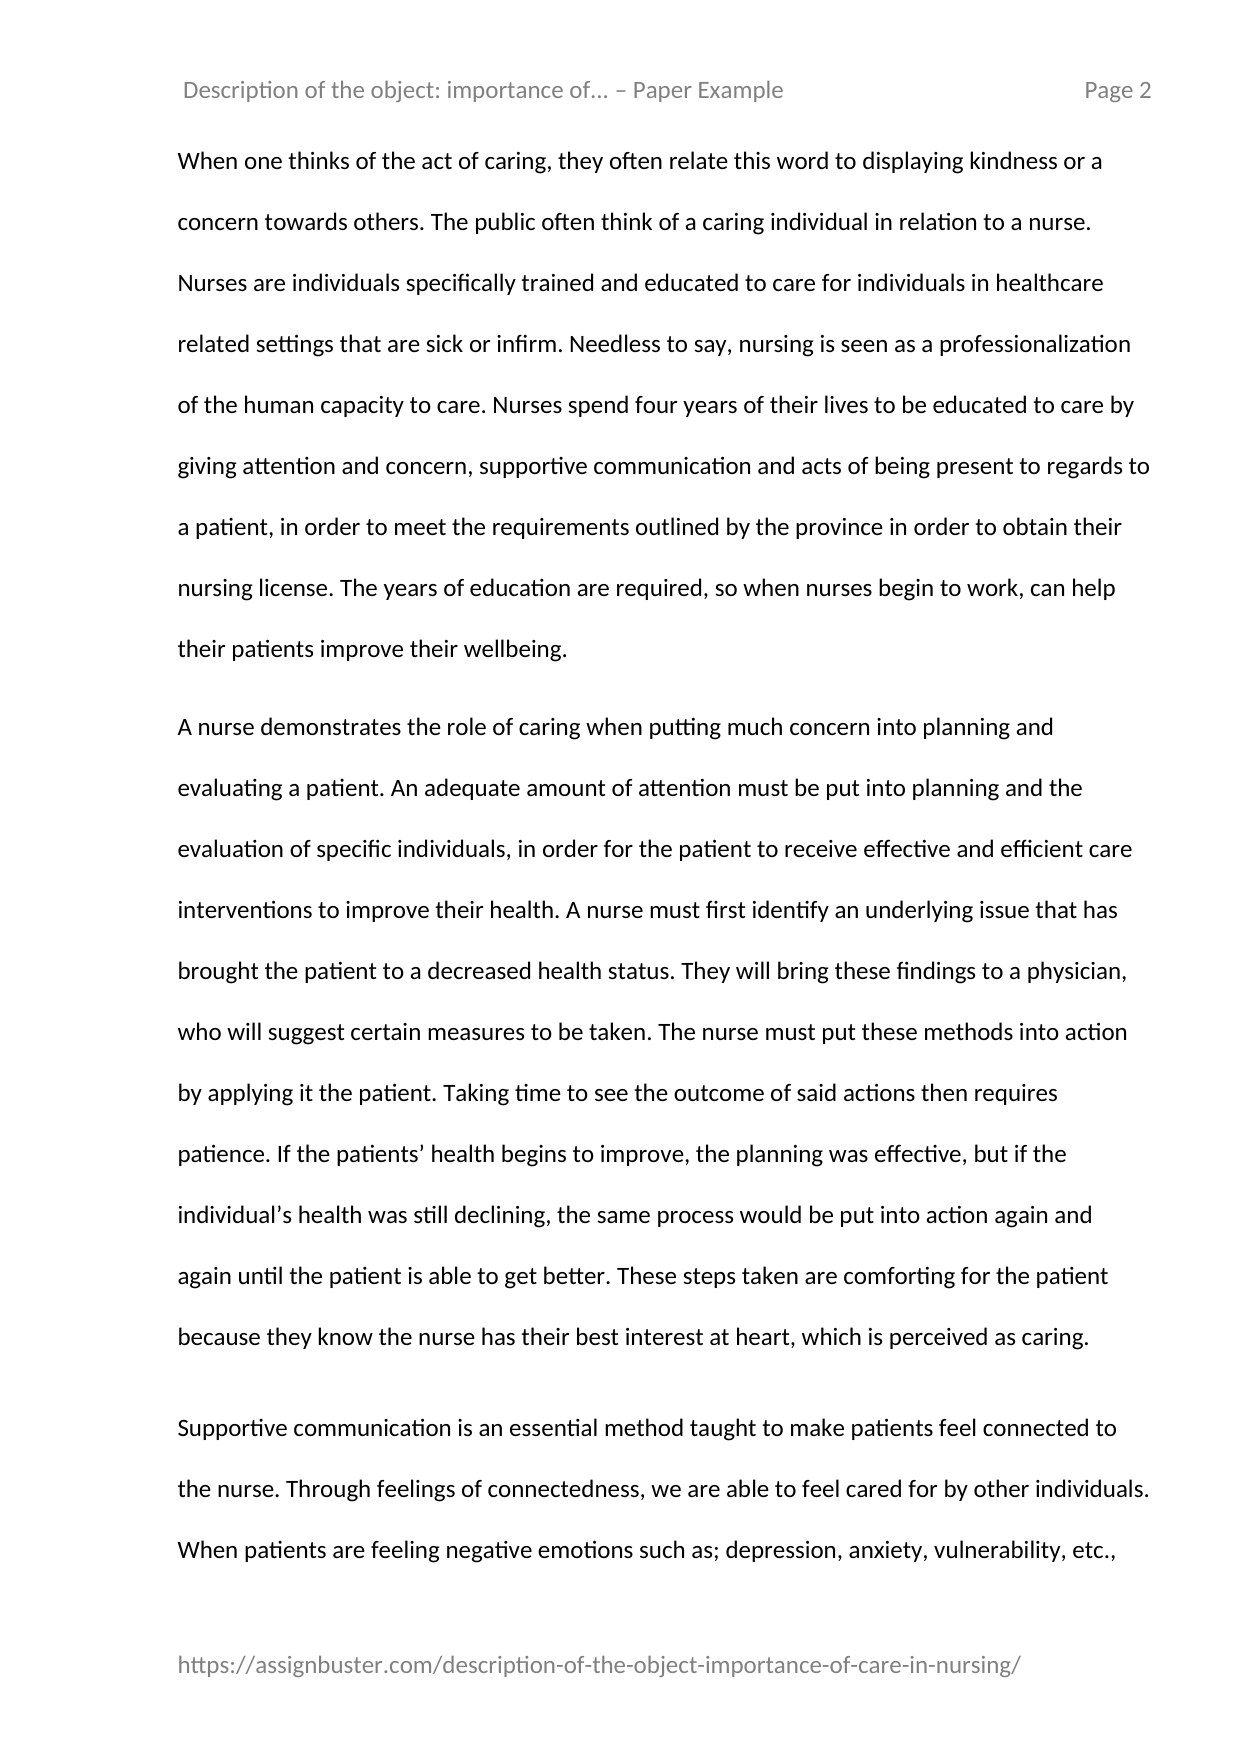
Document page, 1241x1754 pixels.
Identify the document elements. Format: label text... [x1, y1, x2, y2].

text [177, 1412, 1152, 1564]
text A nurse demonstrates the role of caring when putting much concern into planning and evaluating a patient. An adequate amount of attention must be put into planning and the evaluation of specific individuals, in order for the patient to receive effective and efficient care interventions to improve their health. A nurse must first identify an underlying issue that has brought the patient to a decreased health status. They will bring these findings to a physician, who will suggest certain measures to be taken. The nurse must put these methods into action by applying it the patient. Taking time to see the outcome of said actions then requires patience. If the patients’ health begins to improve, the planning was effective, but if the individual’s health was still declining, the same process would be put into action again and again until the patient is able to get better. These steps taken are comforting for the patient because they know the nurse has their best interest at heart, which is perceived as caring. [177, 711, 1152, 1352]
text When one thinks of the act of caring, they often relate this word to displaying kindness or a concern towards others. The public often think of a caring individual in relation to a nurse. Nurses are individuals specifically trained and educated to care for individuals in healthcare related settings that are sick or infirm. Needless to say, nursing is seen as a professionalization of the human capacity to care. Nurses spend four years of their lives to be educated to care by giving attention and concern, supportive communication and acts of being present to regards to a patient, in order to meet the requirements outlined by the province in order to obtain their nursing license. The years of education are required, so when nurses begin to work, can help their patients improve their wellbeing. [177, 145, 1152, 664]
